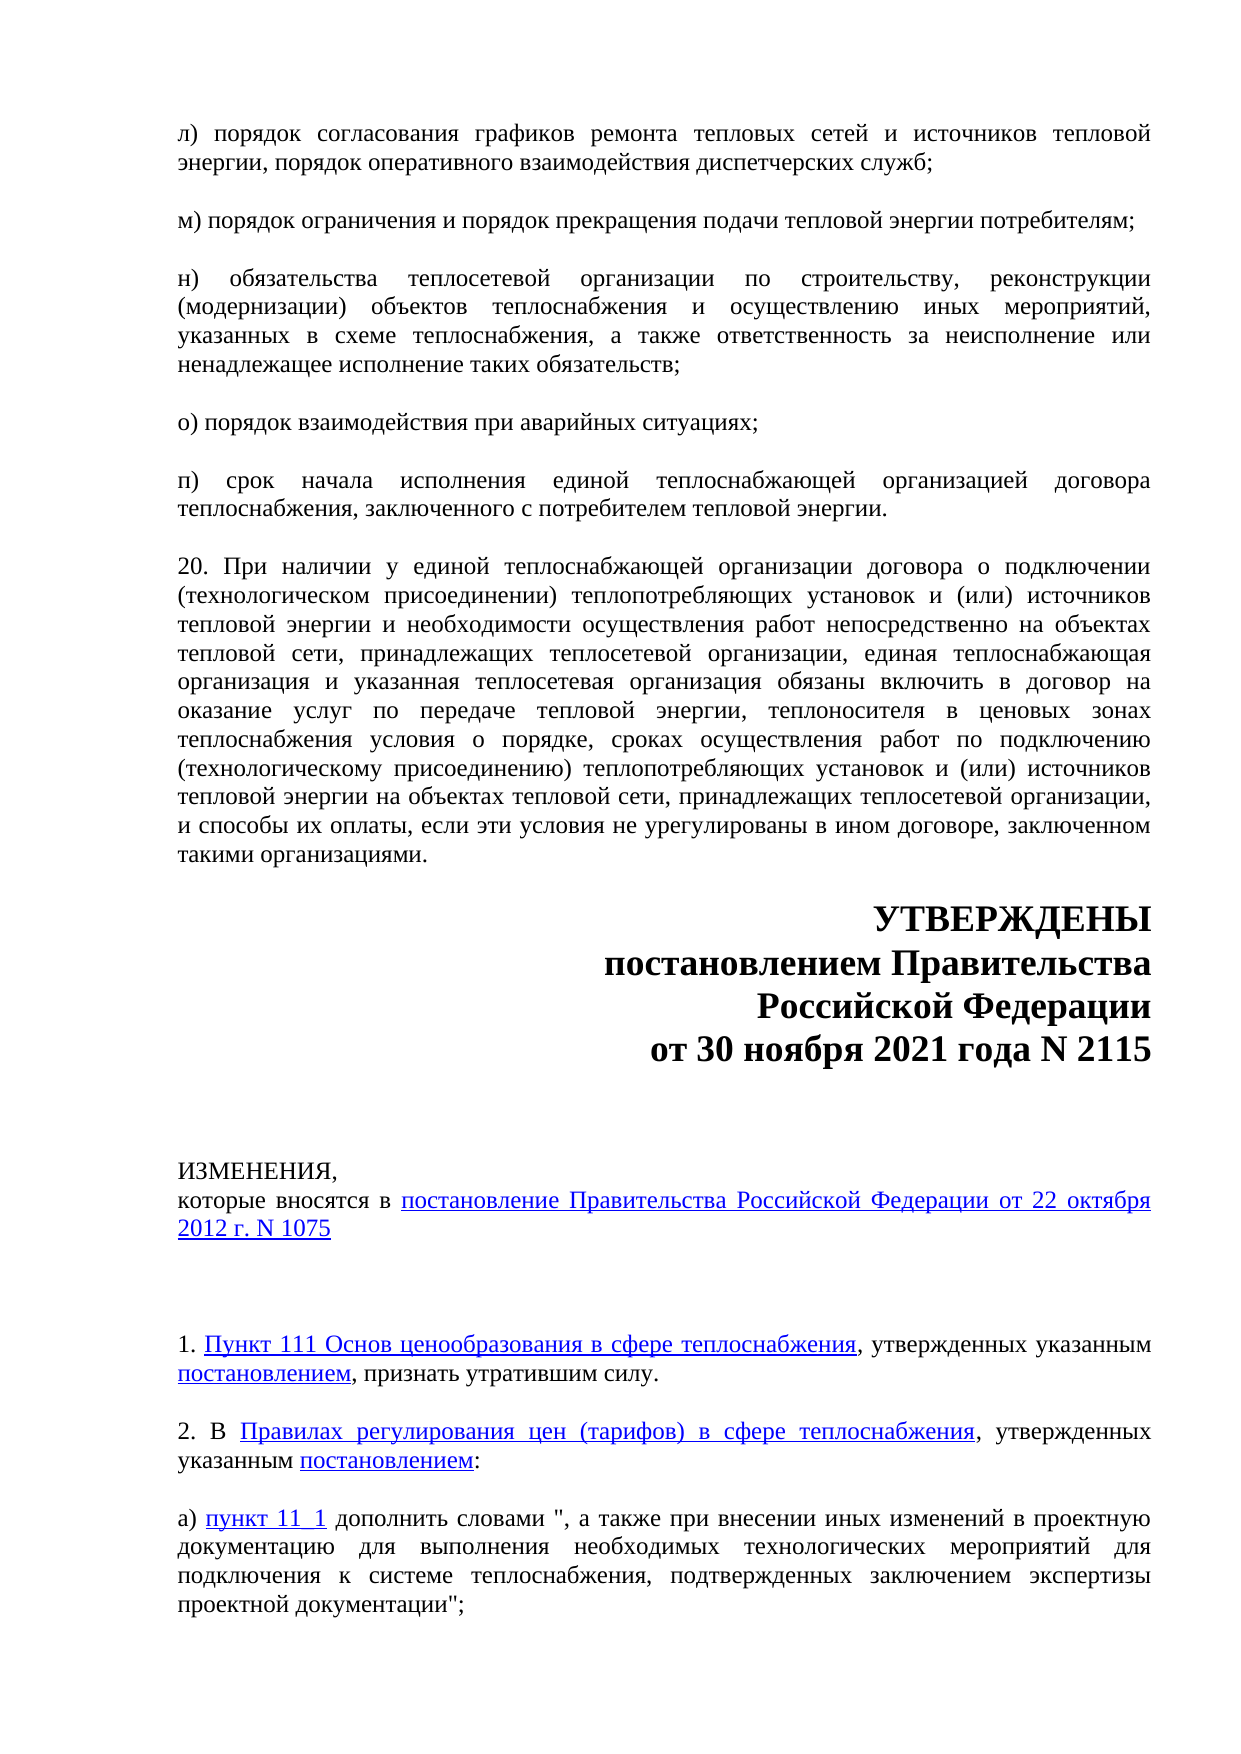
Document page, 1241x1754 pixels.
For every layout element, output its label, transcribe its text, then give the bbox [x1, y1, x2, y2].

text л) порядок согласования графиков ремонта тепловых сетей и источников тепловой энергии, порядок оперативного взаимодействия диспетчерских служб; [177, 118, 1152, 176]
text а) пункт 11_1 дополнить словами ", а также при внесении иных изменений в проектную документацию для выполнения необходимых технологических мероприятий для подключения к системе теплоснабжения, подтвержденных заключением экспертизы проектной документации"; [177, 1503, 1152, 1618]
text ИЗМЕНЕНИЯ, которые вносятся в постановление Правительства Российской Федерации от 22 октября 2012 г. N 1075 [177, 1098, 1152, 1242]
text 20. При наличии у единой теплоснабжающей организации договора о подключении (технологическом присоединении) теплопотребляющих установок и (или) источников тепловой энергии и необходимости осуществления работ непосредственно на объектах тепловой сети, принадлежащих теплосетевой организации, единая теплоснабжающая организация и указанная теплосетевая организация обязаны включить в договор на оказание услуг по передаче тепловой энергии, теплоносителя в ценовых зонах теплоснабжения условия о порядке, сроках осуществления работ по подключению (технологическому присоединению) теплопотребляющих установок и (или) источников тепловой энергии на объектах тепловой сети, принадлежащих теплосетевой организации, и способы их оплаты, если эти условия не урегулированы в ином договоре, заключенном такими организациями. [177, 551, 1152, 868]
text н) обязательства теплосетевой организации по строительству, реконструкции (модернизации) объектов теплоснабжения и осуществлению иных мероприятий, указанных в схеме теплоснабжения, а также ответственность за неисполнение или ненадлежащее исполнение таких обязательств; [177, 263, 1152, 378]
text п) срок начала исполнения единой теплоснабжающей организацией договора теплоснабжения, заключенного с потребителем тепловой энергии. [177, 465, 1152, 522]
text УТВЕРЖДЕНЫ постановлением Правительства Российской Федерации от 30 ноября 2021 года N 2115 [177, 897, 1152, 1069]
text 1. Пункт 111 Основ ценообразования в сфере теплоснабжения, утвержденных указанным постановлением, признать утратившим силу. [177, 1329, 1152, 1387]
text м) порядок ограничения и порядок прекращения подачи тепловой энергии потребителям; [177, 205, 1152, 233]
text 2. В Правилах регулирования цен (тарифов) в сфере теплоснабжения, утвержденных указанным постановлением: [177, 1416, 1152, 1473]
text о) порядок взаимодействия при аварийных ситуациях; [177, 407, 1152, 436]
